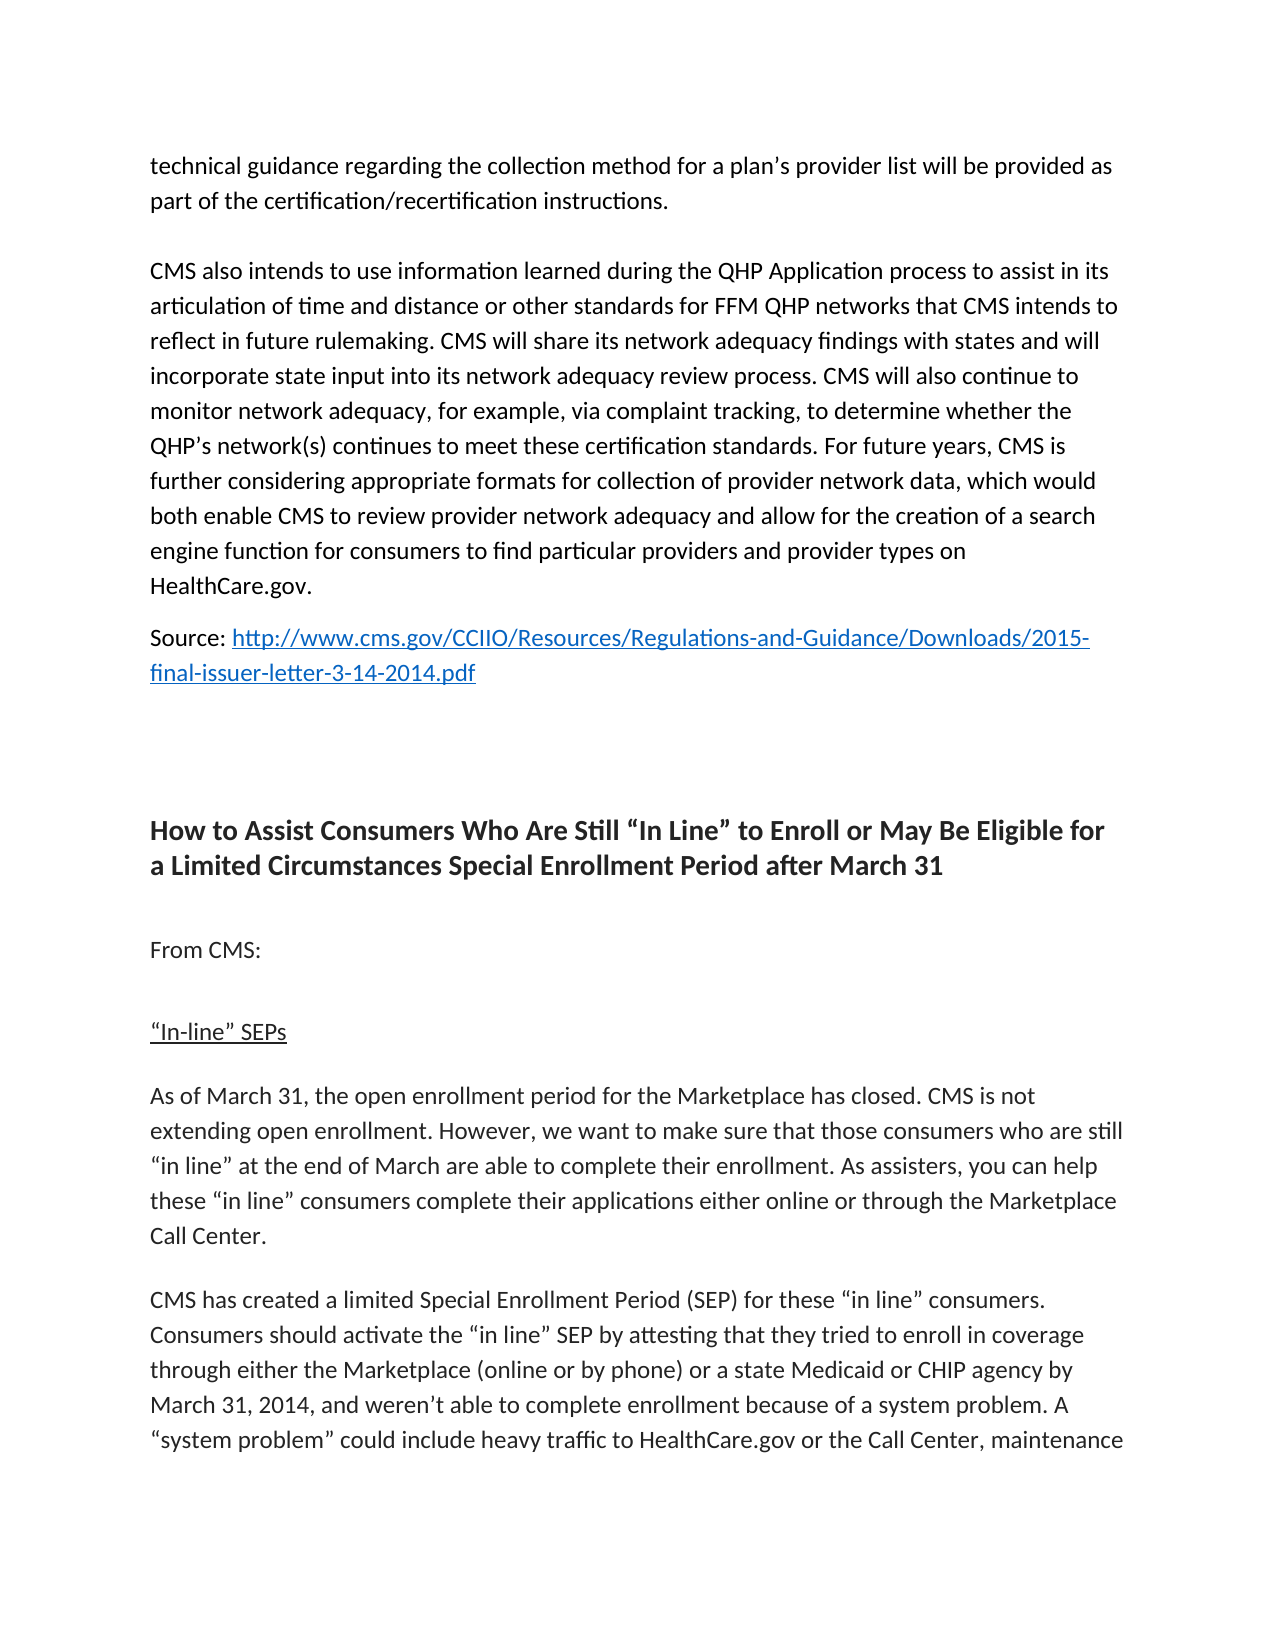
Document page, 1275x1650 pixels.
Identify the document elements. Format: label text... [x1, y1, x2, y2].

text As of March 31, the open enrollment period for the Marketplace has closed. CMS is not extending open enrollment. However, we want to make sure that those consumers who are still “in line” at the end of March are able to complete their enrollment. As assisters, you can help these “in line” consumers complete their applications either online or through the Marketplace Call Center. [150, 1080, 1125, 1251]
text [150, 1284, 1125, 1455]
subtitle From CMS: [150, 934, 1125, 965]
subtitle How to Assist Consumers Who Are Still “In Line” to Enroll or May Be Eligible for a Limited Circumstances Special Enrollment Period after March 31 [150, 812, 1125, 883]
text Source: http://www.cms.gov/CCIIO/Resources/Regulations-and-Guidance/Downloads/2015-final-issuer-letter-3-14-2014.pdf [150, 622, 1125, 687]
subtitle “In-line” SEPs [150, 1016, 1125, 1046]
text CMS also intends to use information learned during the QHP Application process to assist in its articulation of time and distance or other standards for FFM QHP networks that CMS intends to reflect in future rulemaking. CMS will share its network adequacy findings with states and will incorporate state input into its network adequacy review process. CMS will also continue to monitor network adequacy, for example, via complaint tracking, to determine whether the QHP’s network(s) continues to meet these certification standards. For future years, CMS is further considering appropriate formats for collection of provider network data, which would both enable CMS to review provider network adequacy and allow for the creation of a search engine function for consumers to find particular providers and provider types on HealthCare.gov. [150, 255, 1125, 601]
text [150, 150, 1125, 216]
